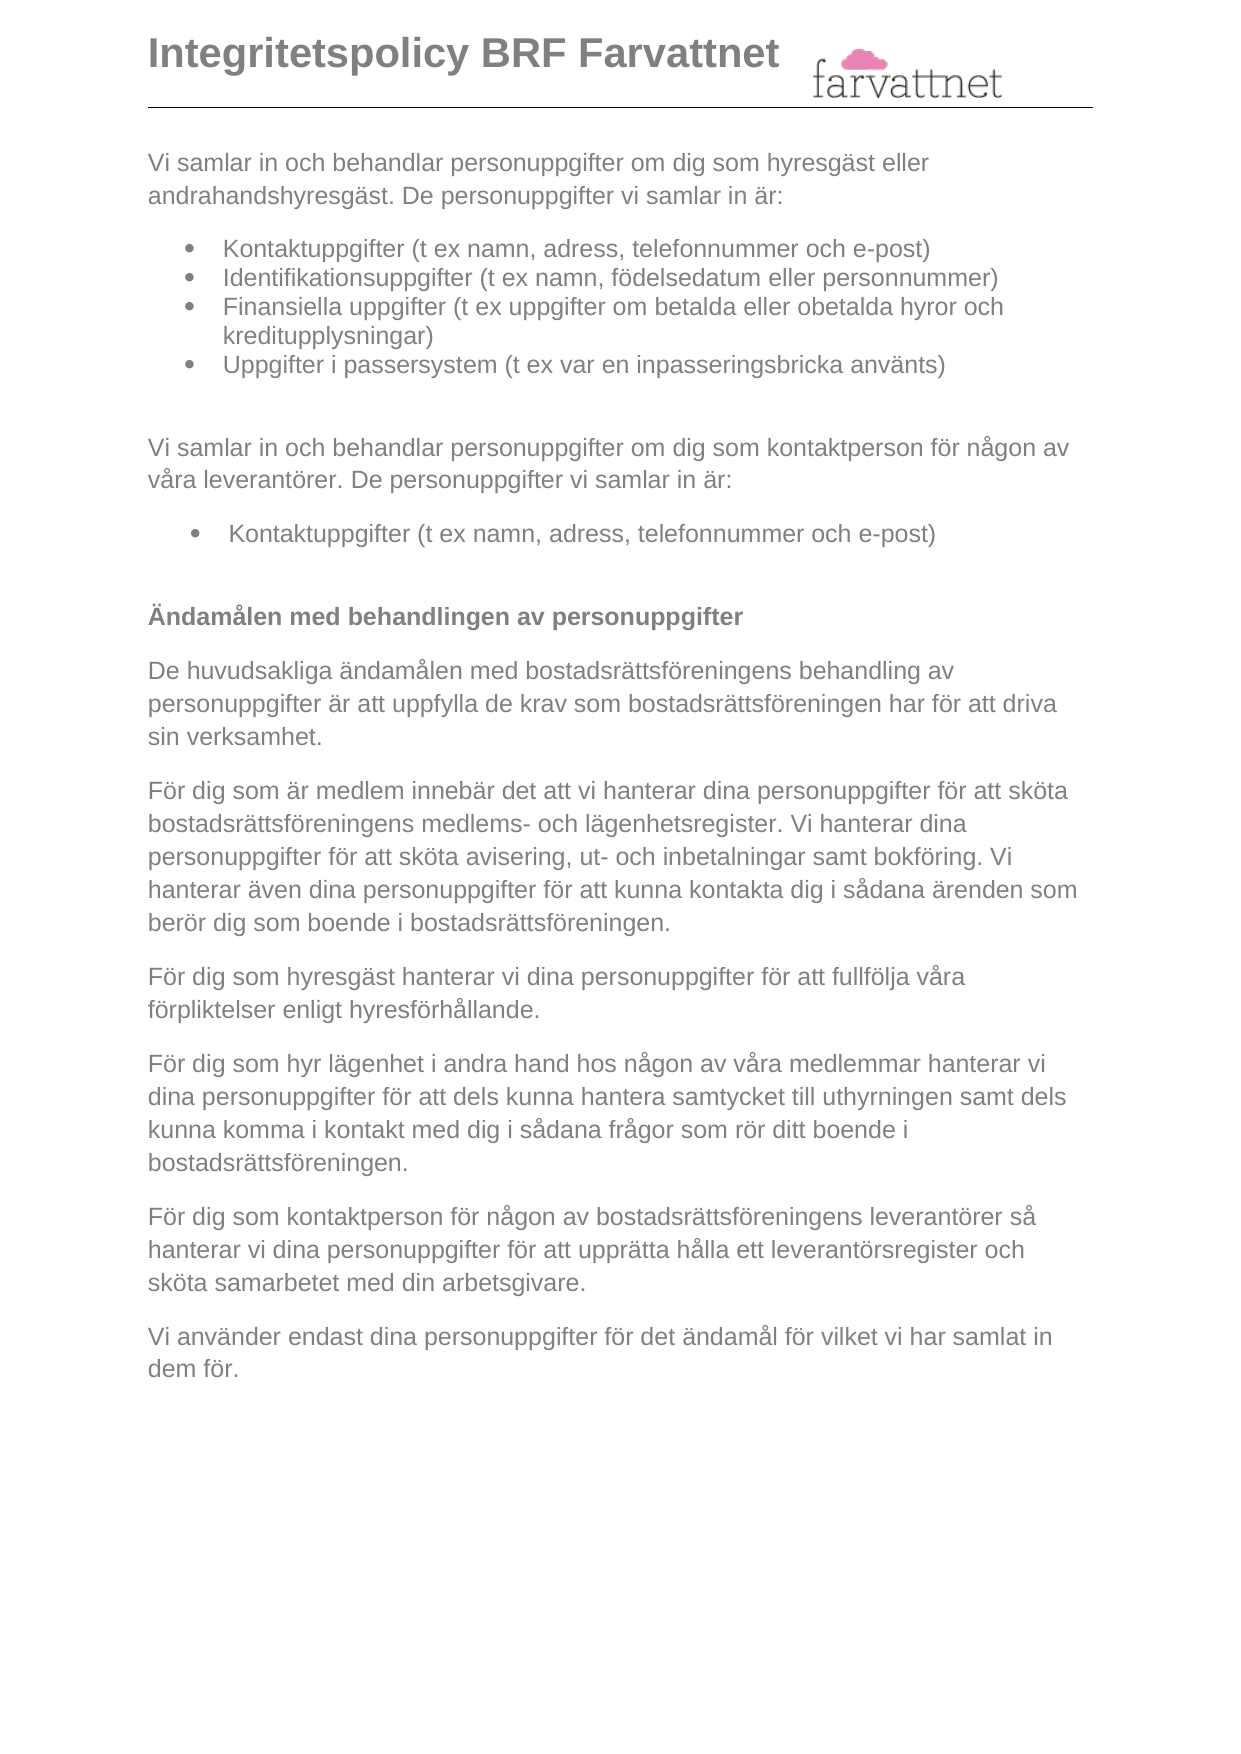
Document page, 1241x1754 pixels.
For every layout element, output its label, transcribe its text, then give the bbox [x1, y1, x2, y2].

text Ändamålen med behandlingen av personuppgifter [148, 602, 1093, 631]
list Identifikationsuppgifter (t ex namn, födelsedatum eller personnummer) [185, 263, 1093, 292]
picture [794, 26, 1020, 106]
text För dig som hyresgäst hanterar vi dina personuppgifter för att fullfölja våra förpliktelser enligt hyresförhållande. [148, 962, 1093, 1023]
text För dig som hyr lägenhet i andra hand hos någon av våra medlemmar hanterar vi dina personuppgifter för att dels kunna hantera samtycket till uthyrningen samt dels kunna komma i kontakt med dig i sådana frågor som rör ditt boende i bostadsrättsföreningen. [148, 1049, 1093, 1176]
list Kontaktuppgifter (t ex namn, adress, telefonnummer och e-post) [185, 234, 1093, 263]
list Kontaktuppgifter (t ex namn, adress, telefonnummer och e-post) [191, 519, 1093, 548]
list Finansiella uppgifter (t ex uppgifter om betalda eller obetalda hyror och kreditupplysningar) [185, 292, 1093, 350]
text De huvudsakliga ändamålen med bostadsrättsföreningens behandling av personuppgifter är att uppfylla de krav som bostadsrättsföreningen har för att driva sin verksamhet. [148, 656, 1093, 751]
text För dig som kontaktperson för någon av bostadsrättsföreningens leverantörer så hanterar vi dina personuppgifter för att upprätta hålla ett leverantörsregister och sköta samarbetet med din arbetsgivare. [148, 1202, 1093, 1296]
list Uppgifter i passersystem (t ex var en inpasseringsbricka använts) [185, 350, 1093, 379]
text Vi samlar in och behandlar personuppgifter om dig som hyresgäst eller andrahandshyresgäst. De personuppgifter vi samlar in är: [148, 148, 1093, 209]
text Vi använder endast dina personuppgifter för det ändamål för vilket vi har samlat in dem för. [148, 1321, 1093, 1383]
text För dig som är medlem innebär det att vi hanterar dina personuppgifter för att sköta bostadsrättsföreningens medlems- och lägenhetsregister. Vi hanterar dina personuppgifter för att sköta avisering, ut- och inbetalningar samt bokföring. Vi hanterar även dina personuppgifter för att kunna kontakta dig i sådana ärenden som berör dig som boende i bostadsrättsföreningen. [148, 776, 1093, 937]
text Vi samlar in och behandlar personuppgifter om dig som kontaktperson för någon av våra leverantörer. De personuppgifter vi samlar in är: [148, 432, 1093, 494]
